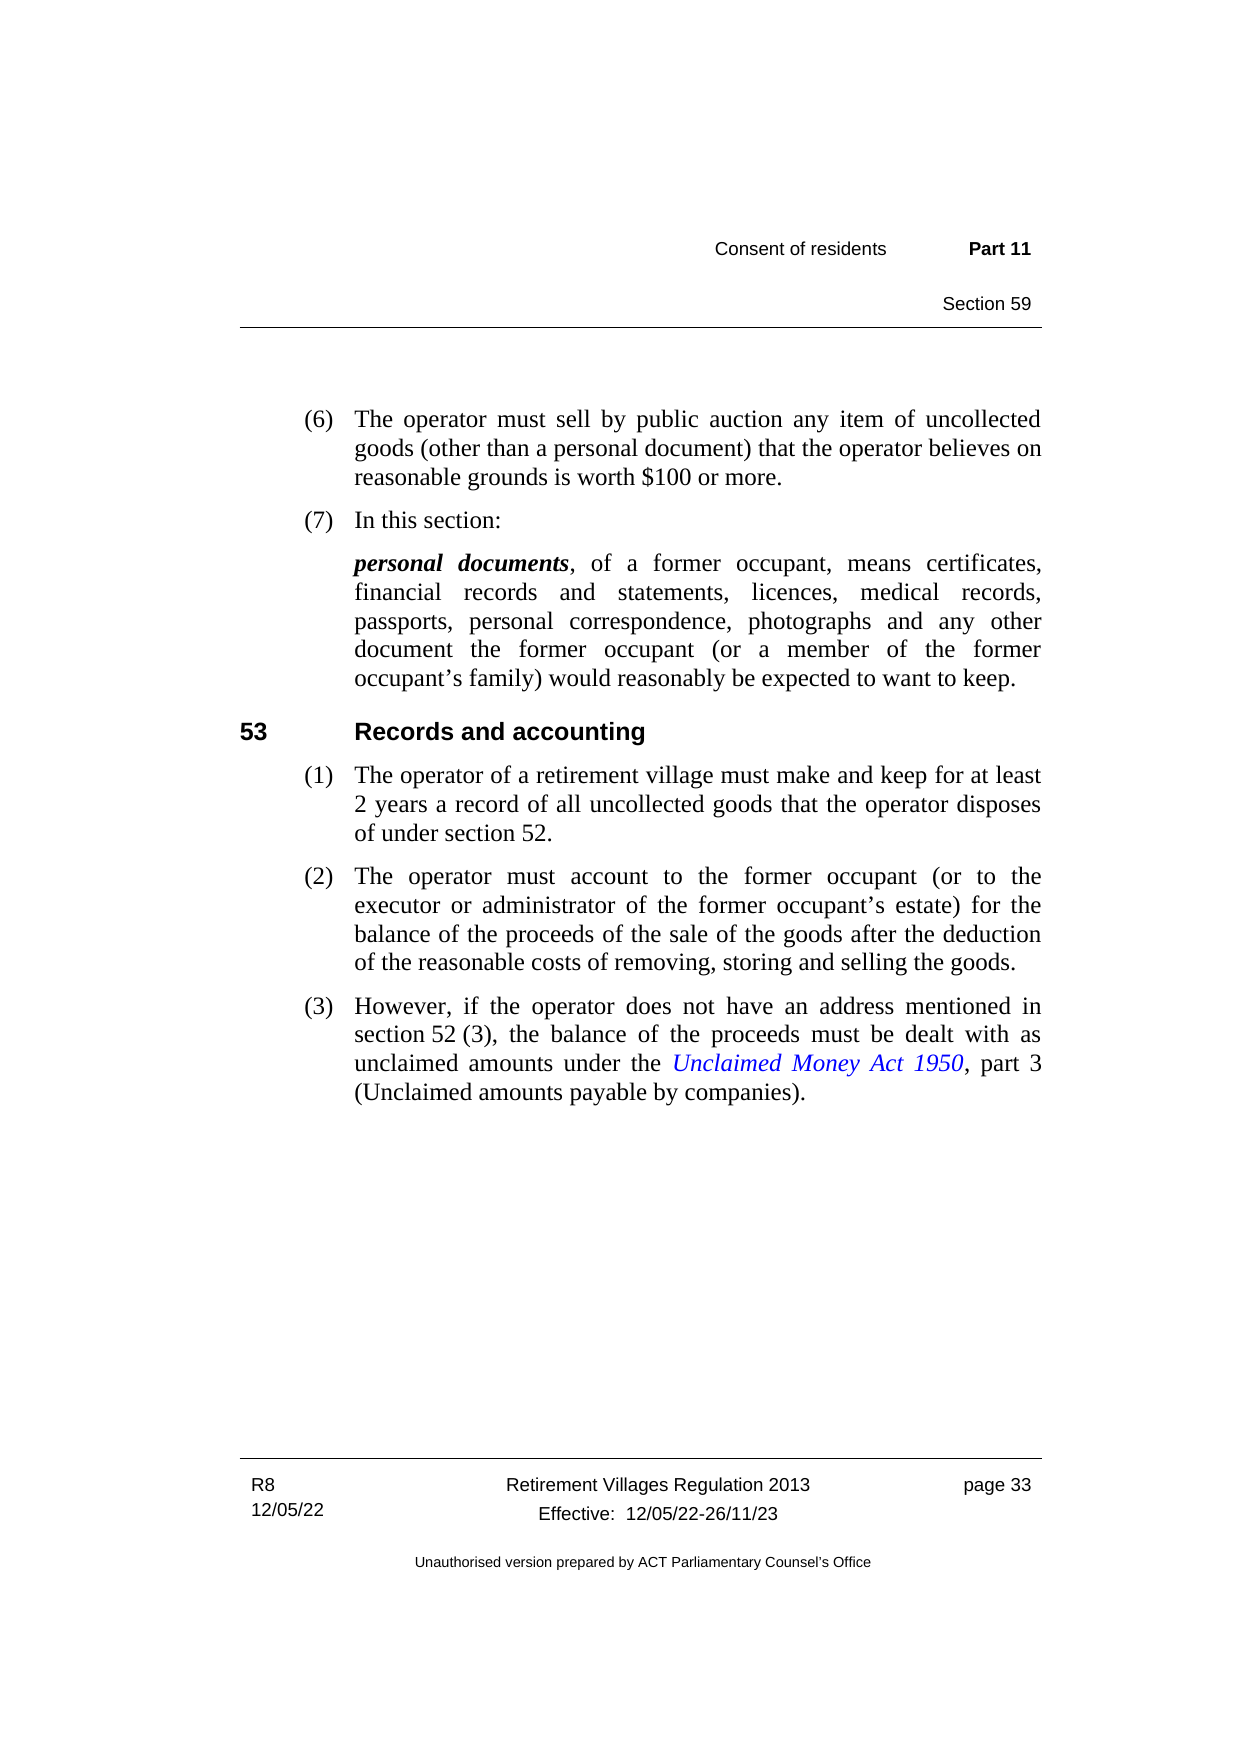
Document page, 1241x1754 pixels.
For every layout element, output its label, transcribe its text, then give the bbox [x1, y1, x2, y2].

text (6) The operator must sell by public auction any item of uncollected goods (other than a personal document) that the operator believes on reasonable grounds is worth $100 or more. [239, 404, 1042, 490]
text (1) The operator of a retirement village must make and keep for at least 2 years a record of all uncollected goods that the operator disposes of under section 52. [239, 760, 1042, 847]
text personal documents, of a former occupant, means certificates, financial records and statements, licences, medical records, passports, personal correspondence, photographs and any other document the former occupant (or a member of the former occupant’s family) would reasonably be expected to want to keep. [354, 548, 1042, 692]
text (2) The operator must account to the former occupant (or to the executor or administrator of the former occupant’s estate) for the balance of the proceeds of the sale of the goods after the deduction of the reasonable costs of removing, storing and selling the goods. [239, 861, 1042, 976]
text 53 Records and accounting [239, 717, 1042, 746]
text (7) In this section: [239, 505, 1042, 534]
text (3) However, if the operator does not have an address mentioned in section 52 (3), the balance of the proceeds must be dealt with as unclaimed amounts under the Unclaimed Money Act 1950, part 3 (Unclaimed amounts payable by companies). [239, 991, 1042, 1106]
